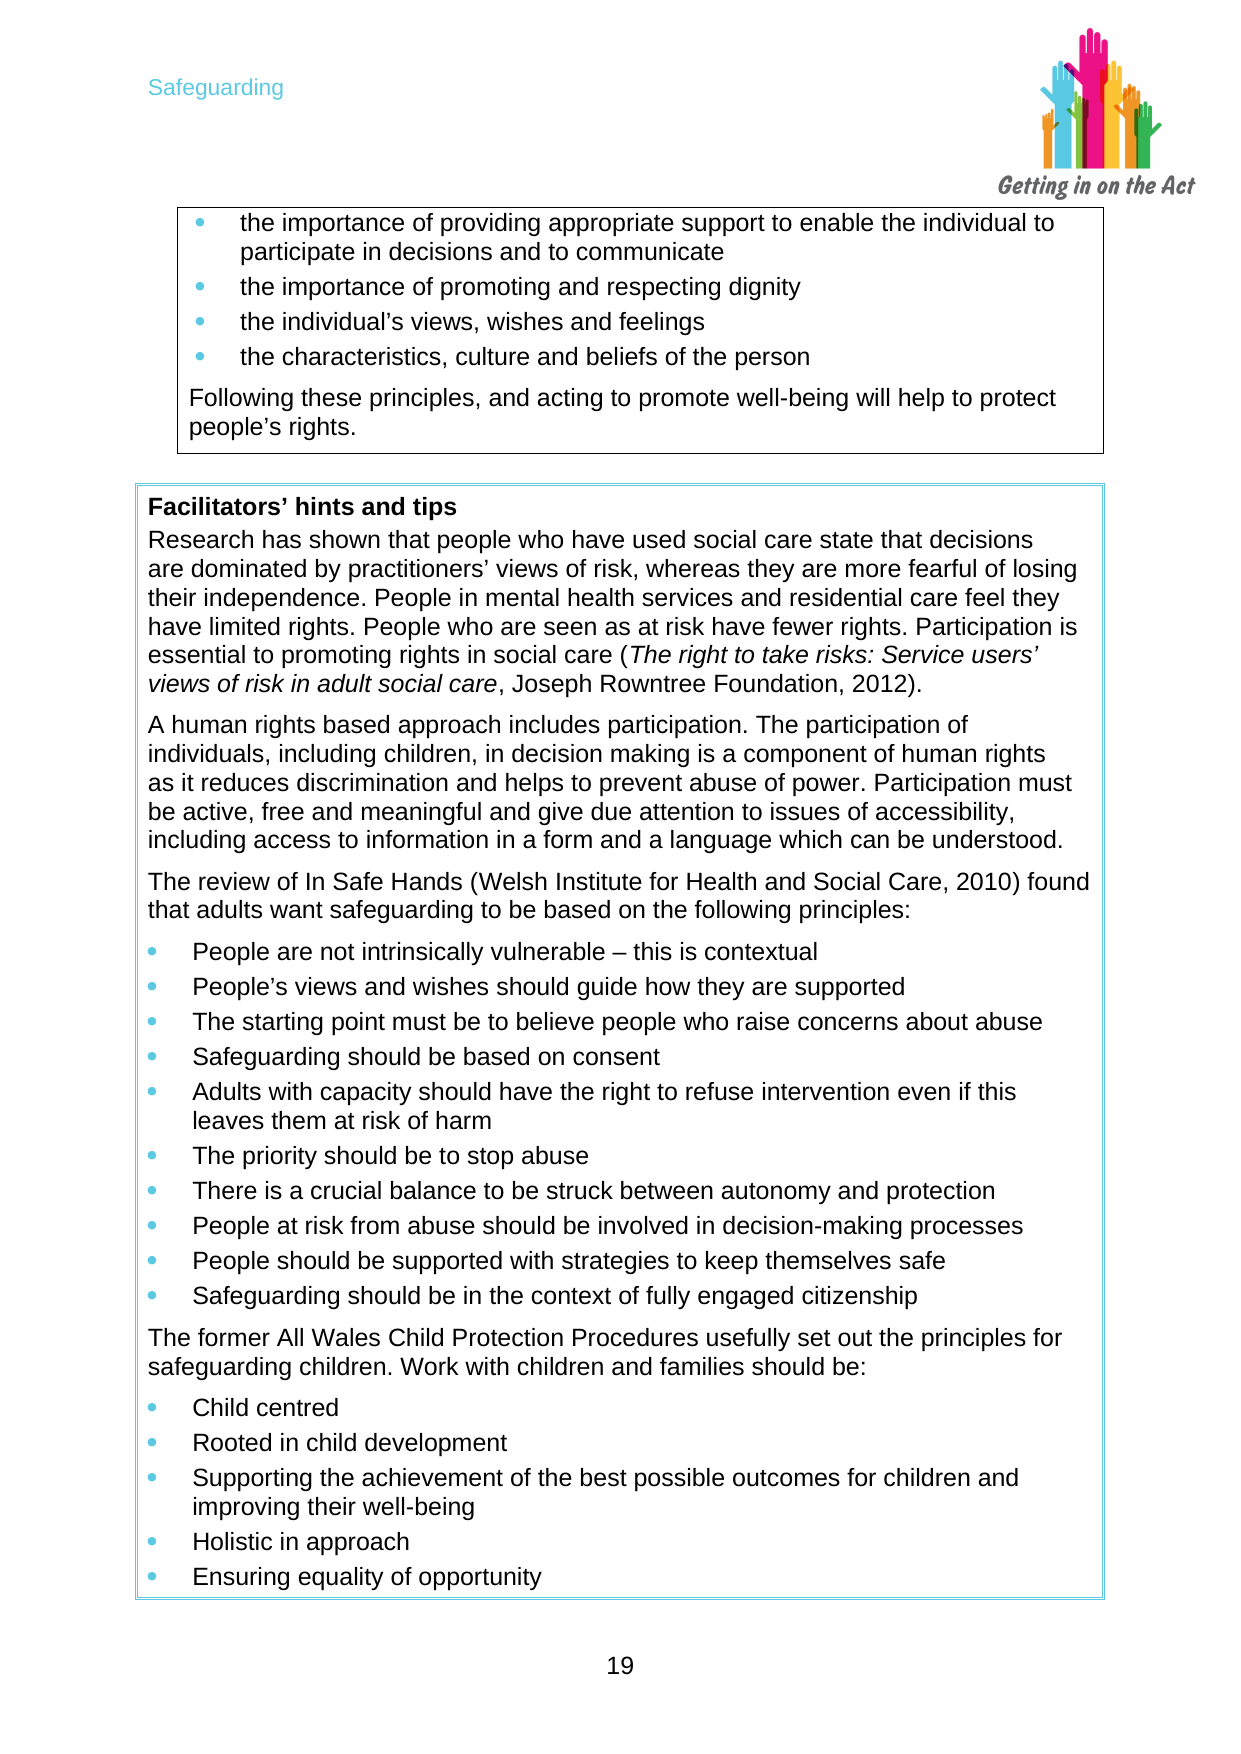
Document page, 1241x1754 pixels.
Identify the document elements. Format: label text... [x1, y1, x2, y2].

picture [981, 26, 1209, 204]
